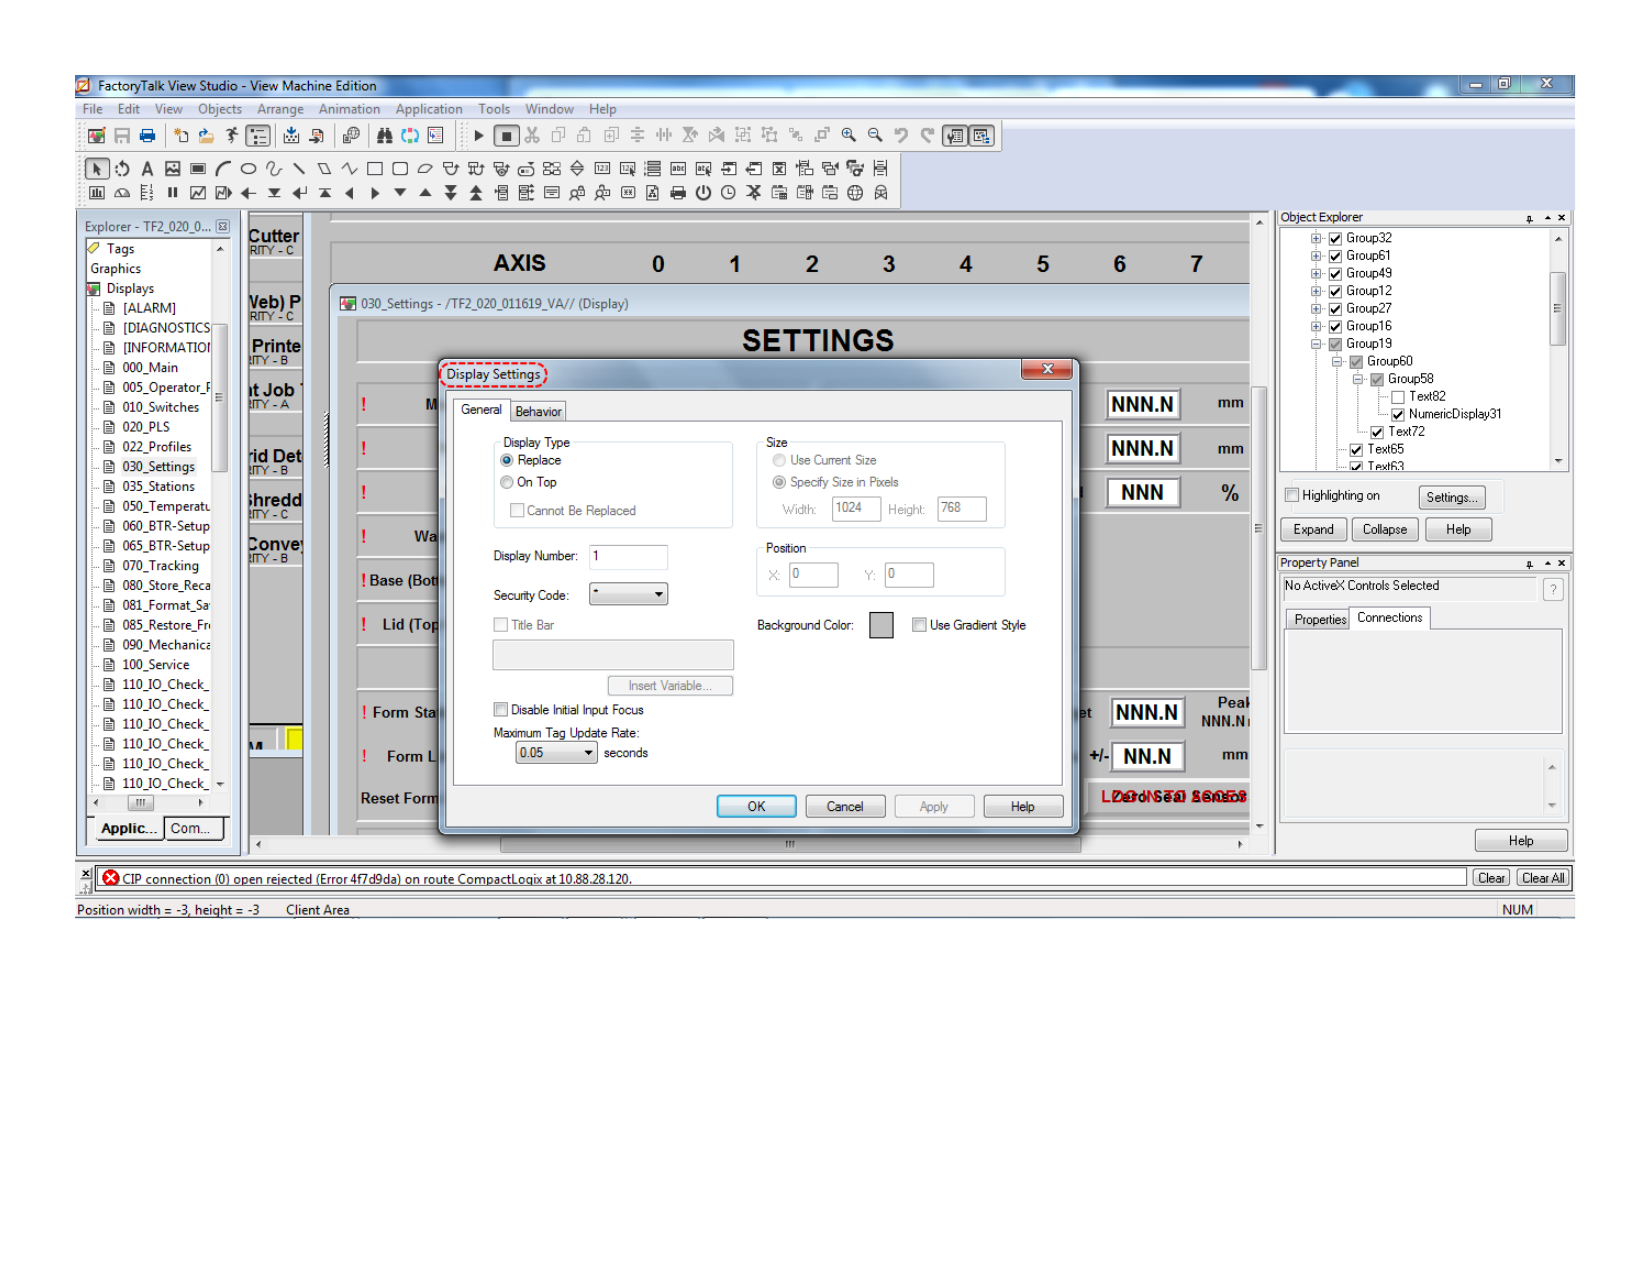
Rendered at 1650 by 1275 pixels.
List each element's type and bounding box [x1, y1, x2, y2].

picture [75, 75, 1575, 919]
